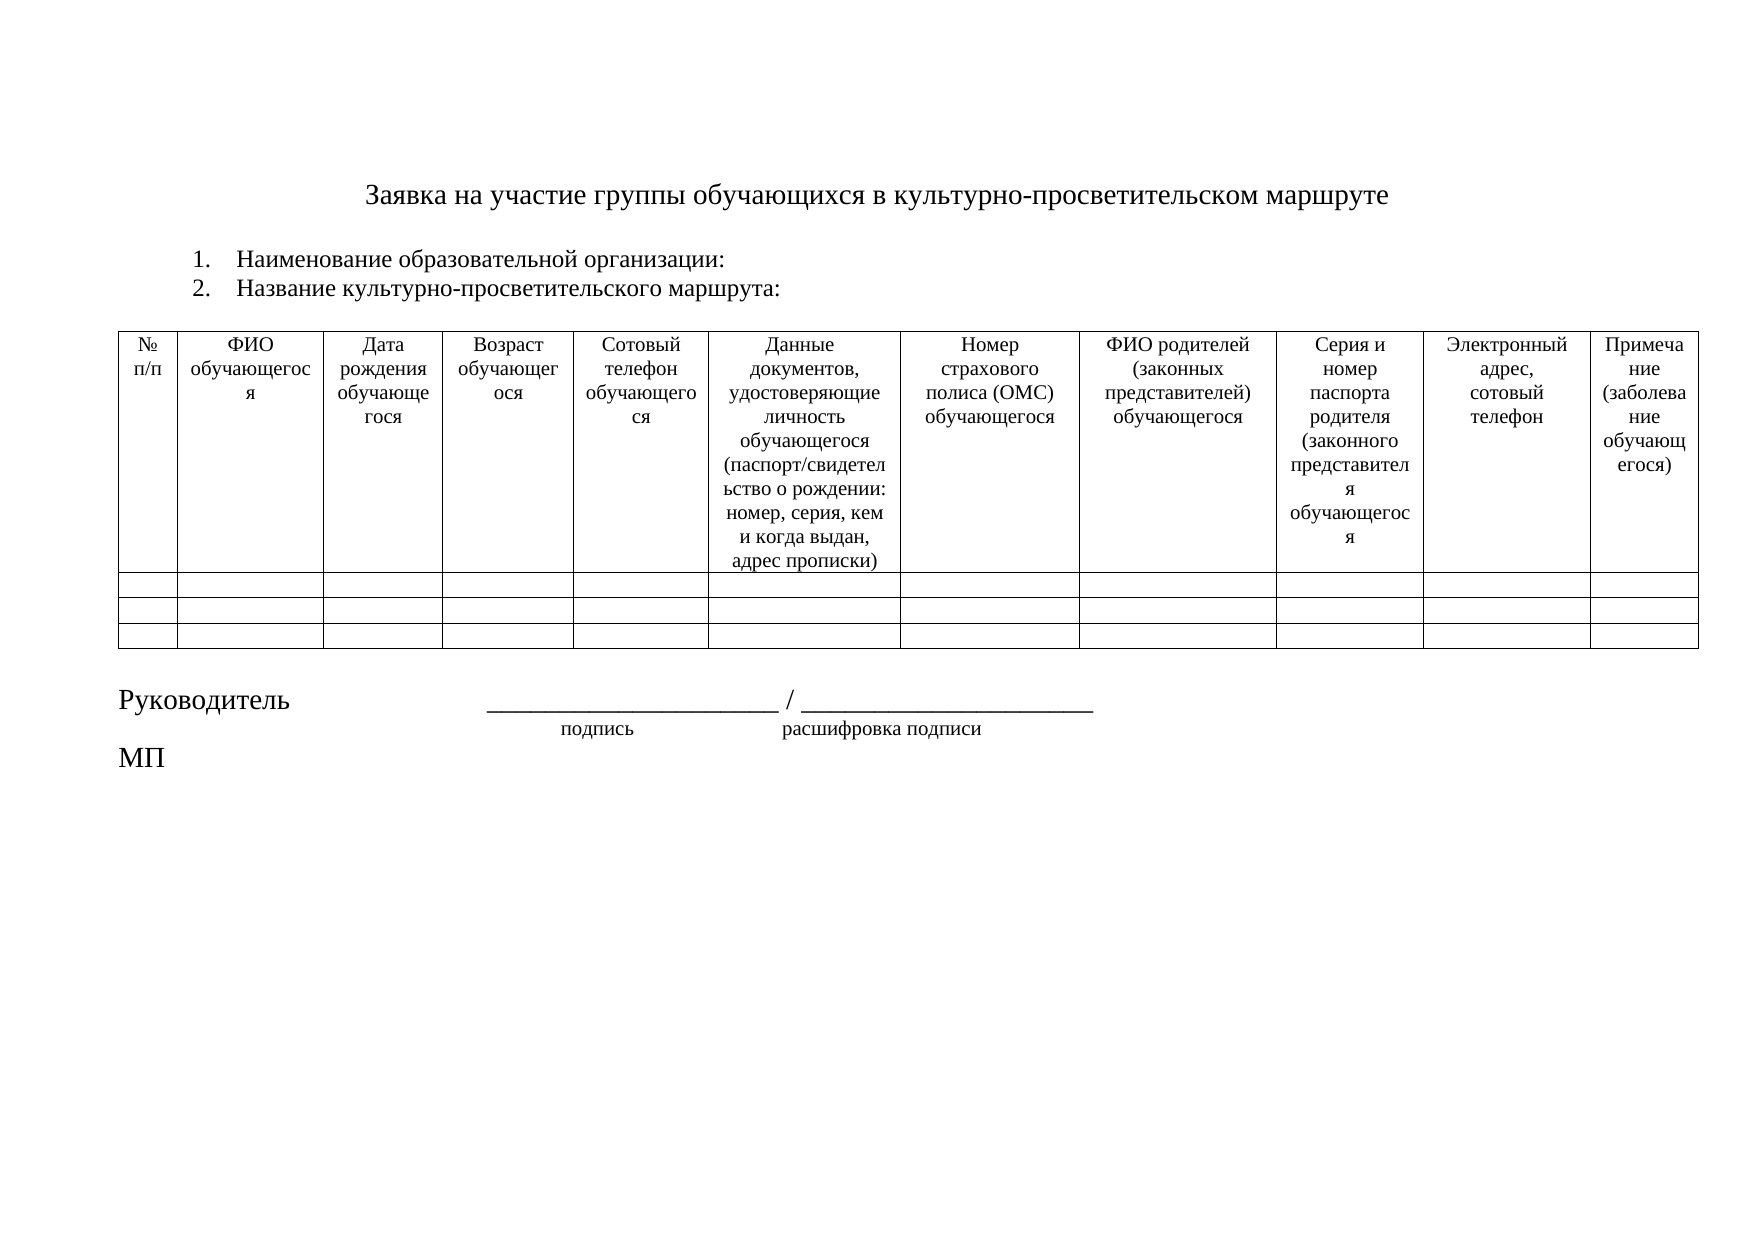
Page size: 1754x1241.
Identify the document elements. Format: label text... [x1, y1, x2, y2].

table_header ФИО родителей (законных представителей) обучающегося [1080, 332, 1276, 572]
table_cell [443, 598, 573, 622]
table_cell [178, 598, 323, 622]
table_cell [119, 624, 177, 647]
table_cell [574, 624, 708, 647]
table_cell [1080, 573, 1276, 597]
table_cell [1591, 598, 1698, 622]
text МП [118, 740, 1636, 773]
table_cell [709, 624, 900, 647]
table_header Дата рождения обучающегося [324, 332, 442, 572]
table_cell [901, 598, 1079, 622]
table_cell [119, 573, 177, 597]
text подпись расшифровка подписи [118, 716, 1636, 740]
table_header ФИО обучающегося [178, 332, 323, 572]
list Название культурно-просветительского маршрута: [118, 273, 1636, 302]
table_cell [178, 573, 323, 597]
table_cell [1080, 598, 1276, 622]
table_cell [1591, 573, 1698, 597]
table_cell [443, 573, 573, 597]
table_cell [1424, 598, 1590, 622]
table_cell [324, 624, 442, 647]
table_header № п/п [119, 332, 177, 572]
table_cell [901, 573, 1079, 597]
table_cell [324, 598, 442, 622]
table_cell [1277, 624, 1423, 647]
table_cell [1277, 598, 1423, 622]
table_cell [1424, 573, 1590, 597]
table_header Данные документов, удостоверяющие личность обучающегося (паспорт/свидетельство о рождении: номер, серия, кем и когда выдан, адрес прописки) [709, 332, 900, 572]
table_cell [119, 598, 177, 622]
table_header Примечание (заболевание обучающегося) [1591, 332, 1698, 572]
text Заявка на участие группы обучающихся в культурно-просветительском маршруте [118, 177, 1636, 211]
table_cell [443, 624, 573, 647]
table_cell [574, 598, 708, 622]
table_header Номер страхового полиса (ОМС) обучающегося [901, 332, 1079, 572]
table_header Сотовый телефон обучающегося [574, 332, 708, 572]
table_cell [1591, 624, 1698, 647]
table_header Серия и номер паспорта родителя (законного представителя обучающегося [1277, 332, 1423, 572]
table_header Возраст обучающегося [443, 332, 573, 572]
table_cell [574, 573, 708, 597]
table_cell [324, 573, 442, 597]
table_cell [1080, 624, 1276, 647]
table_cell [709, 573, 900, 597]
table_cell [1277, 573, 1423, 597]
table_cell [709, 598, 900, 622]
table_cell [901, 624, 1079, 647]
table_cell [1424, 624, 1590, 647]
text Руководитель ____________________ / ____________________ [118, 682, 1636, 716]
table_header Электронный адрес, сотовый телефон [1424, 332, 1590, 572]
list Наименование образовательной организации: [118, 244, 1636, 273]
table_cell [178, 624, 323, 647]
